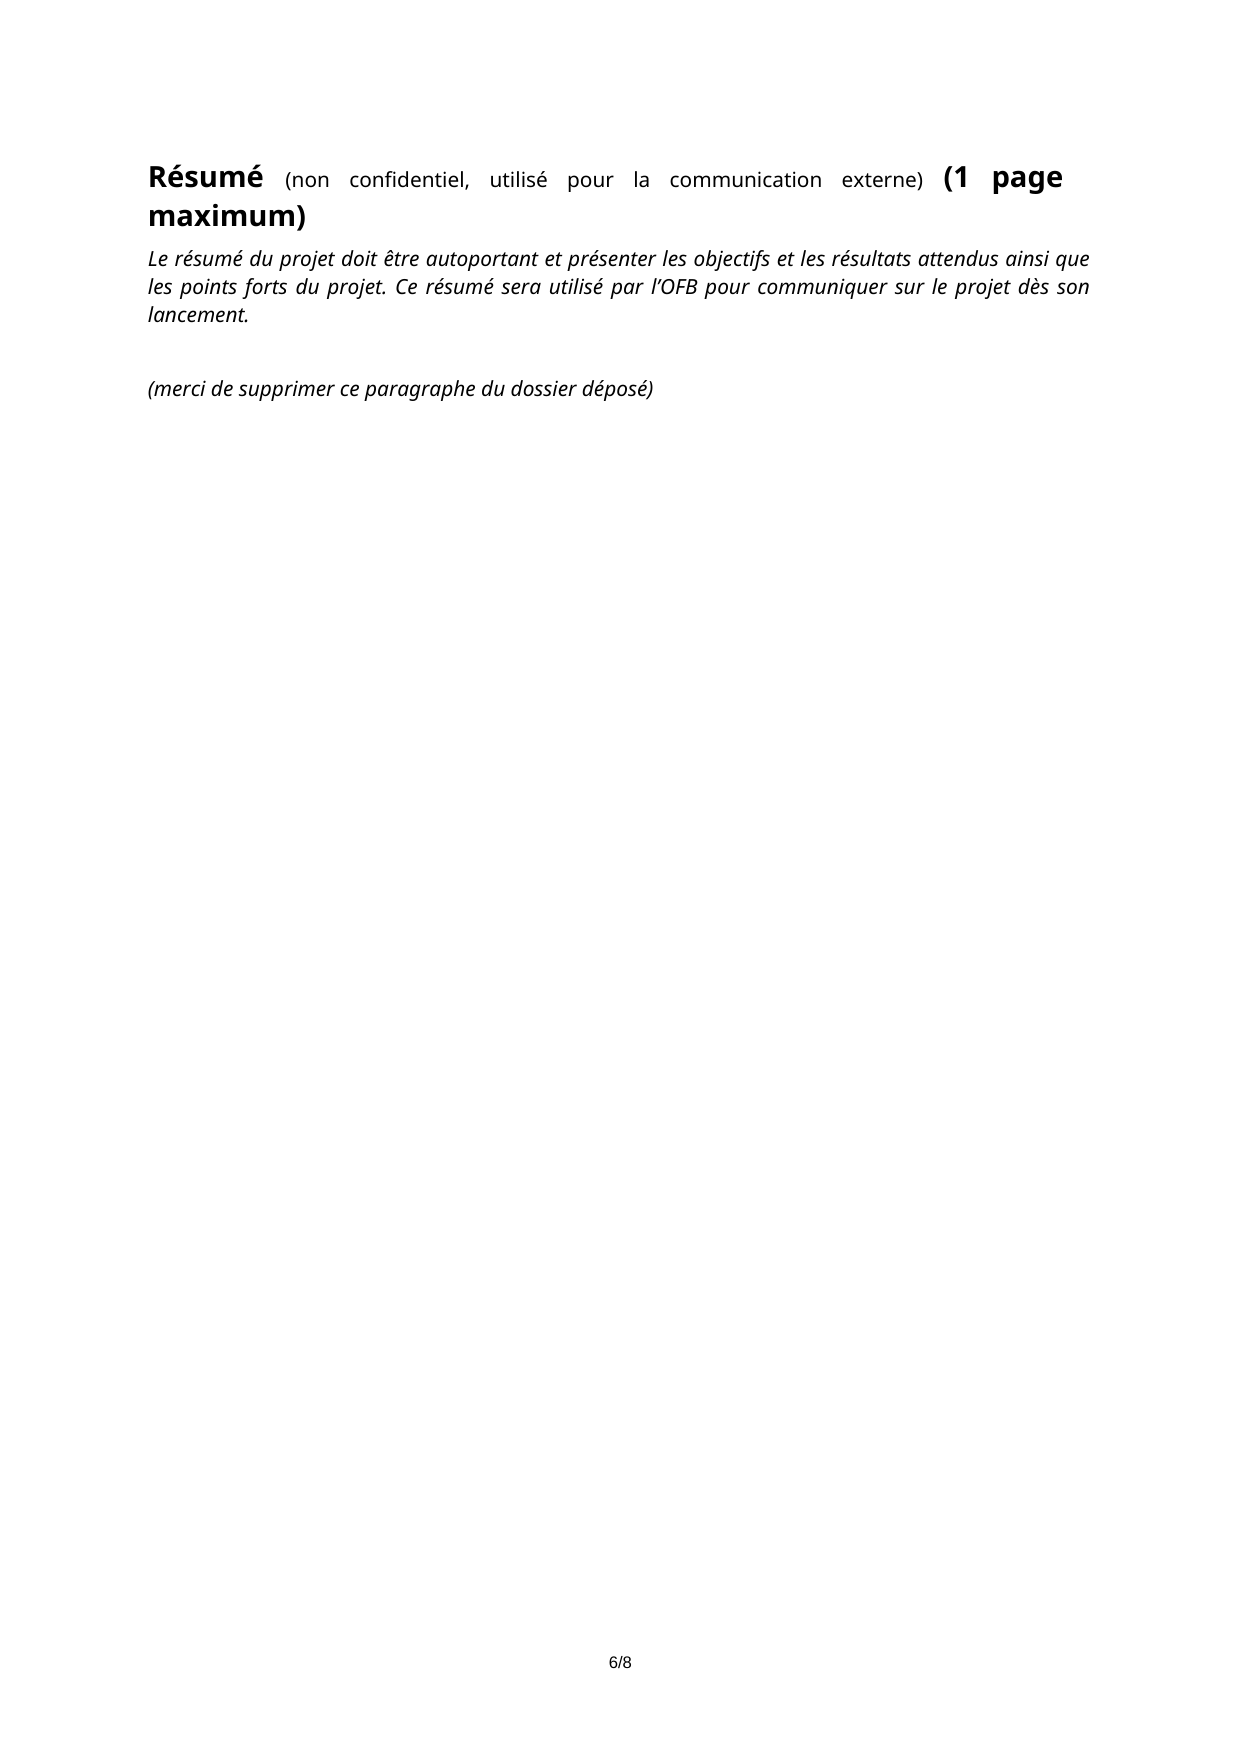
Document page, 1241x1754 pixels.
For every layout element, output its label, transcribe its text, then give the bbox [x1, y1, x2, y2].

text Résumé (non confidentiel, utilisé pour la communication externe) (1 page maximum) [148, 156, 1063, 235]
text Le résumé du projet doit être autoportant et présenter les objectifs et les résultats attendus ainsi que les points forts du projet. Ce résumé sera utilisé par l’OFB pour communiquer sur le projet dès son lancement. [148, 244, 1093, 329]
text (merci de supprimer ce paragraphe du dossier déposé) [148, 374, 1093, 402]
